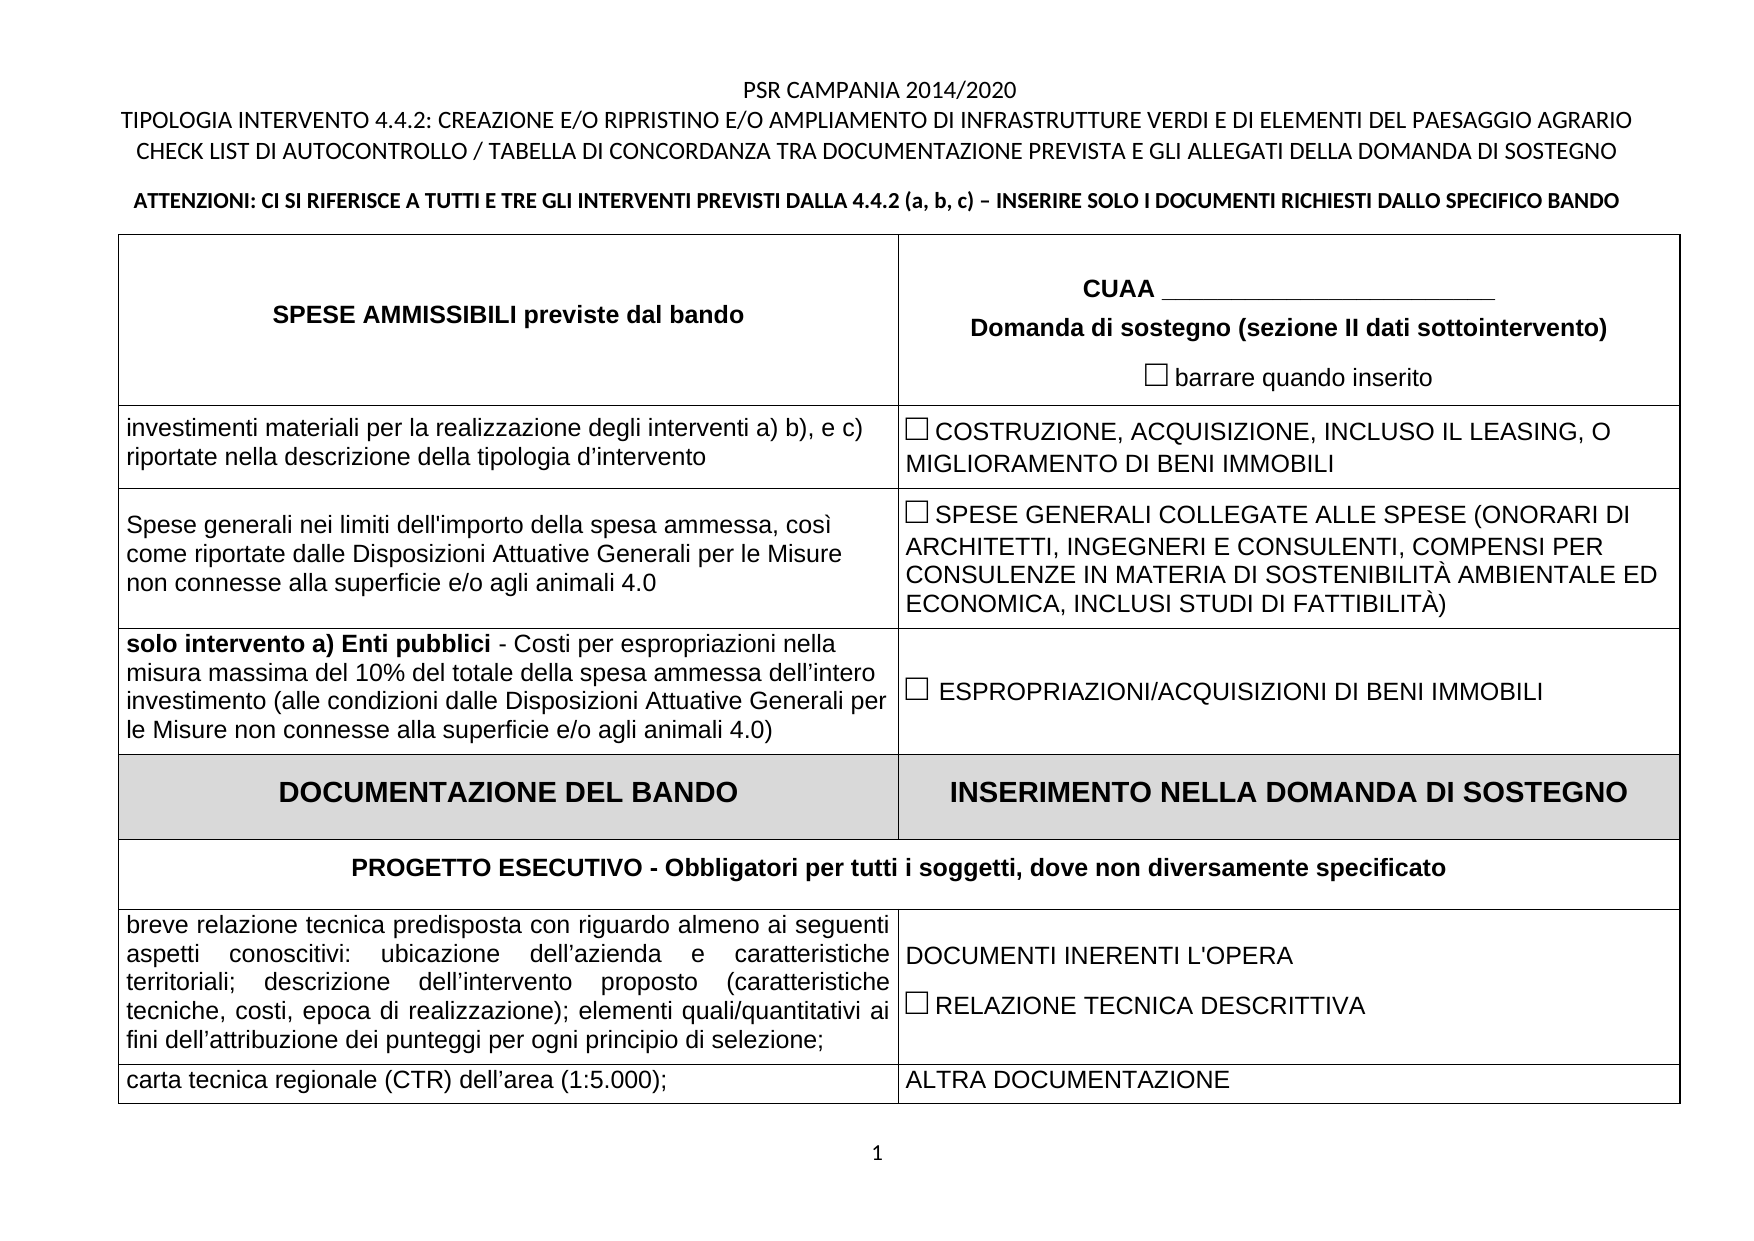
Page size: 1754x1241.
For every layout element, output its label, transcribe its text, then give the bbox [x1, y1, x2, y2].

table_cell □ ESPROPRIAZIONI/ACQUISIZIONI DI BENI IMMOBILI [899, 629, 1679, 754]
table_cell investimenti materiali per la realizzazione degli interventi a) b), e c) riportate nella descrizione della tipologia d’intervento [119, 406, 898, 487]
table_header CUAA ________________________ Domanda di sostegno (sezione II dati sottointervento) □ barrare quando inserito [899, 235, 1679, 404]
table_cell □ COSTRUZIONE, ACQUISIZIONE, INCLUSO IL LEASING, O MIGLIORAMENTO DI BENI IMMOBILI [899, 406, 1679, 487]
table_cell DOCUMENTI INERENTI L'OPERA □ RELAZIONE TECNICA DESCRITTIVA [899, 910, 1679, 1063]
table_cell Spese generali nei limiti dell'importo della spesa ammessa, così come riportate dalle Disposizioni Attuative Generali per le Misure non connesse alla superficie e/o agli animali 4.0 [119, 489, 898, 628]
table_cell PROGETTO ESECUTIVO - Obbligatori per tutti i soggetti, dove non diversamente specificato [119, 840, 1679, 909]
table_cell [119, 1065, 898, 1103]
table_cell solo intervento a) Enti pubblici - Costi per espropriazioni nella misura massima del 10% del totale della spesa ammessa dell’intero investimento (alle condizioni dalle Disposizioni Attuative Generali per le Misure non connesse alla superficie e/o agli animali 4.0) [119, 629, 898, 754]
table_cell INSERIMENTO NELLA DOMANDA DI SOSTEGNO [899, 755, 1679, 839]
table_cell breve relazione tecnica predisposta con riguardo almeno ai seguenti aspetti conoscitivi: ubicazione dell’azienda e caratteristiche territoriali; descrizione dell’intervento proposto (caratteristiche tecniche, costi, epoca di realizzazione); elementi quali/quantitativi ai fini dell’attribuzione dei punteggi per ogni principio di selezione; [119, 910, 898, 1063]
table_header SPESE AMMISSIBILI previste dal bando [119, 235, 898, 404]
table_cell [899, 1065, 1679, 1103]
table_cell DOCUMENTAZIONE DEL BANDO [119, 755, 898, 839]
table_cell □ SPESE GENERALI COLLEGATE ALLE SPESE (ONORARI DI ARCHITETTI, INGEGNERI E CONSULENTI, COMPENSI PER CONSULENZE IN MATERIA DI SOSTENIBILITÀ AMBIENTALE ED ECONOMICA, INCLUSI STUDI DI FATTIBILITÀ) [899, 489, 1679, 628]
